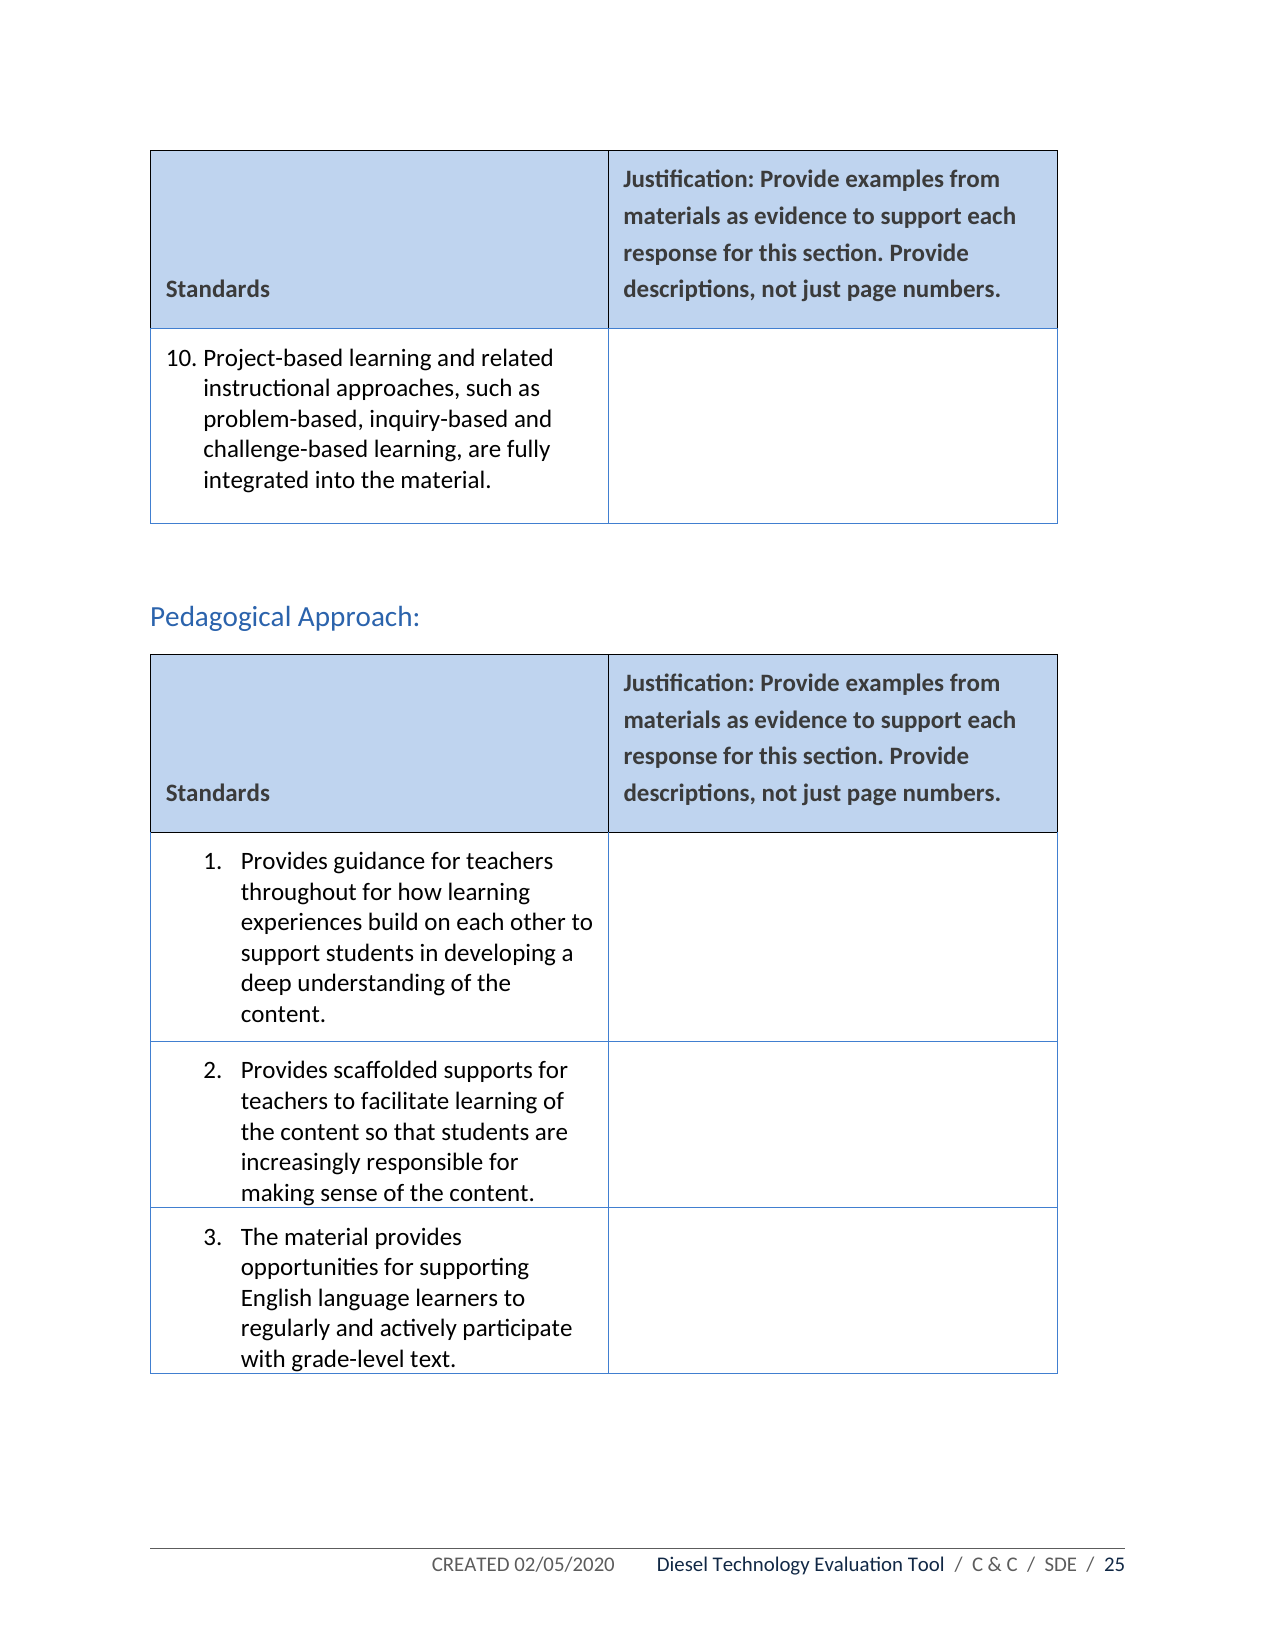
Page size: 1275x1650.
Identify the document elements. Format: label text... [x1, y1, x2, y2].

table_header Standards [151, 655, 608, 832]
table_cell The material provides opportunities for supporting English language learners to regularly and actively participate with grade-level text. [151, 1208, 608, 1373]
table_cell [609, 329, 1057, 523]
table_cell Project-based learning and related instructional approaches, such as problem-based, inquiry-based and challenge-based learning, are fully integrated into the material. [151, 329, 608, 523]
table_header Justification: Provide examples from materials as evidence to support each response for this section. Provide descriptions, not just page numbers. [609, 655, 1057, 832]
table_header Standards [151, 151, 608, 328]
table_cell [609, 1208, 1057, 1373]
table_cell Provides scaffolded supports for teachers to facilitate learning of the content so that students are increasingly responsible for making sense of the content. [151, 1042, 608, 1207]
table_cell [609, 833, 1057, 1041]
table_cell [609, 1042, 1057, 1207]
table_header Justification: Provide examples from materials as evidence to support each response for this section. Provide descriptions, not just page numbers. [609, 151, 1057, 328]
text Pedagogical Approach: [150, 598, 1125, 634]
table_cell Provides guidance for teachers throughout for how learning experiences build on each other to support students in developing a deep understanding of the content. [151, 833, 608, 1041]
